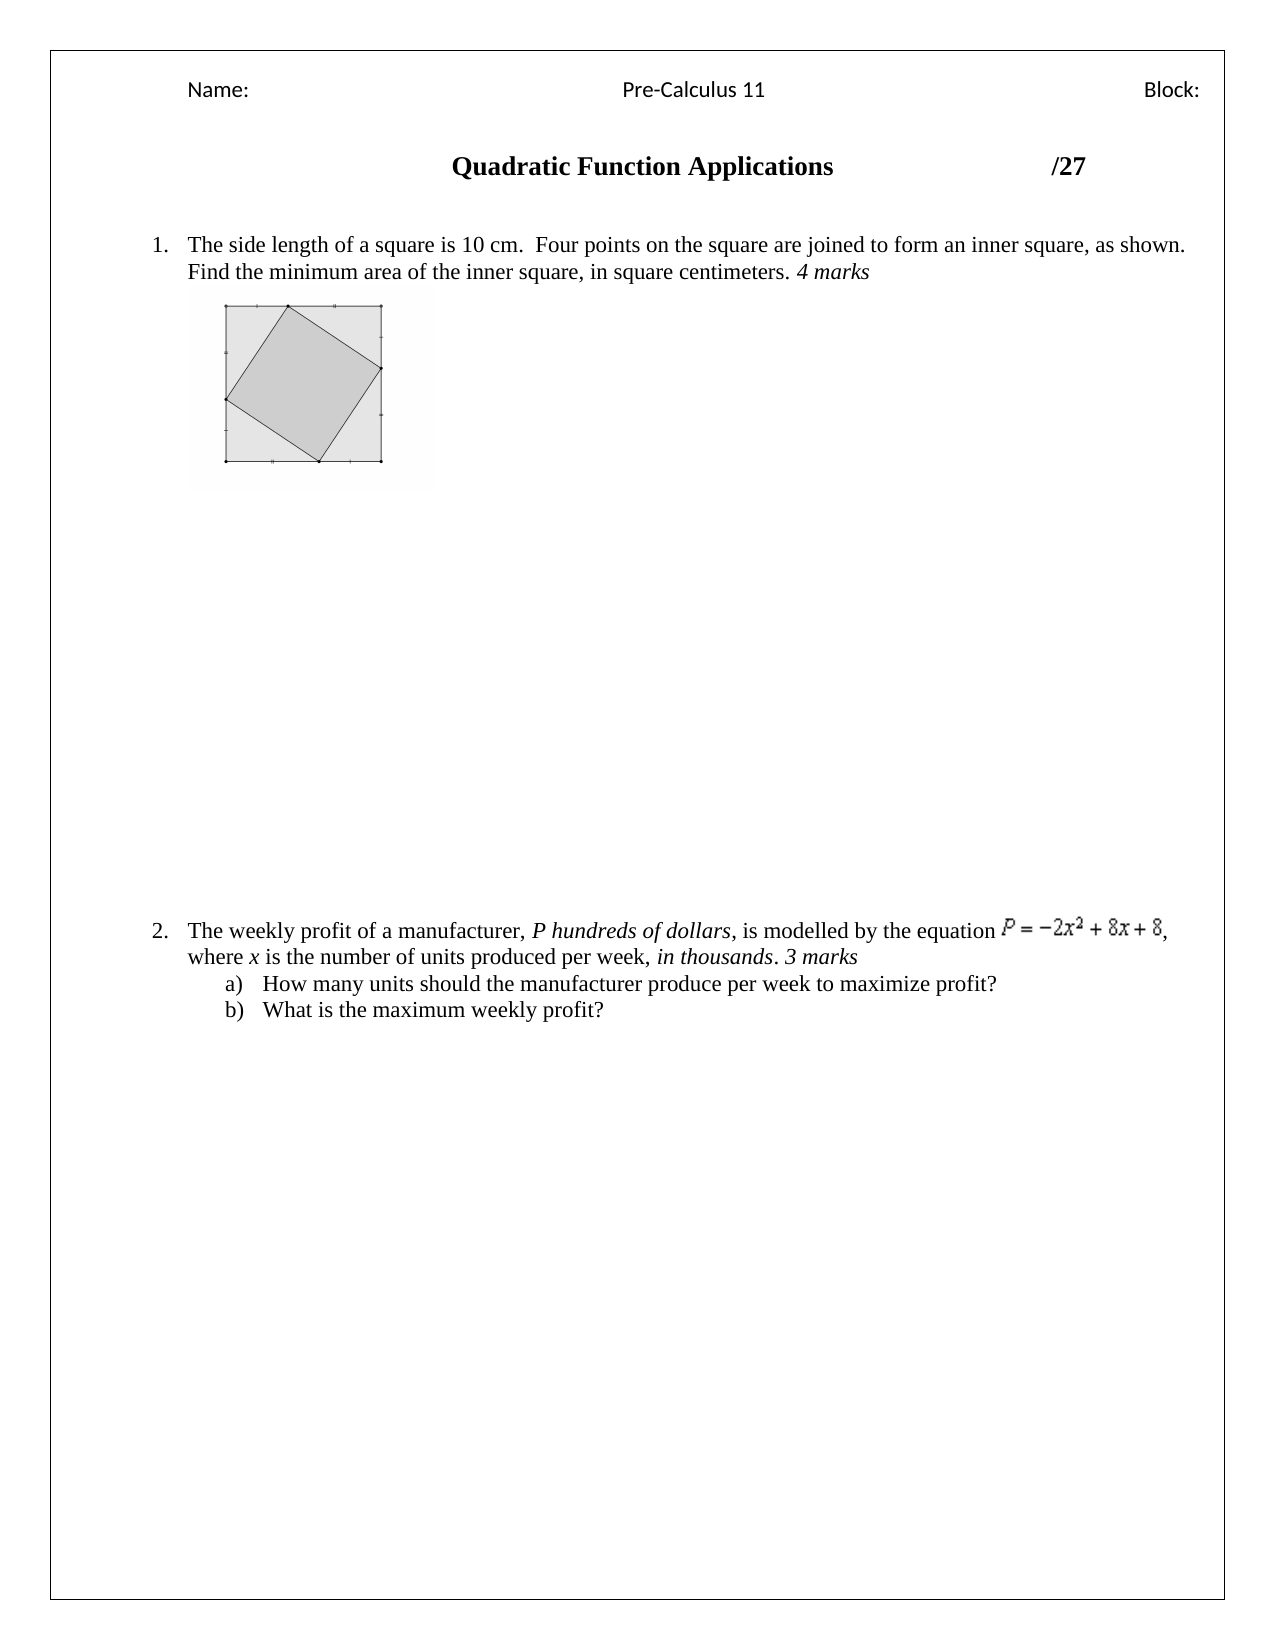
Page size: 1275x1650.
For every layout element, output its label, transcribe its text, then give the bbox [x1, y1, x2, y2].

text 2. The weekly profit of a manufacturer, P hundreds of dollars, is modelled by the equation , where x is the number of units produced per week, in thousands. 3 marks [75, 913, 1200, 970]
picture [1001, 913, 1163, 939]
text a) How many units should the manufacturer produce per week to maximize profit? [225, 970, 1200, 996]
text Quadratic Function Applications /27 [225, 150, 1200, 181]
text b) What is the maximum weekly profit? [225, 996, 1200, 1022]
picture [187, 286, 434, 490]
text 1. The side length of a square is 10 cm. Four points on the square are joined to form an inner square, as shown. Find the minimum area of the inner square, in square centimeters. 4 marks [75, 232, 1200, 284]
